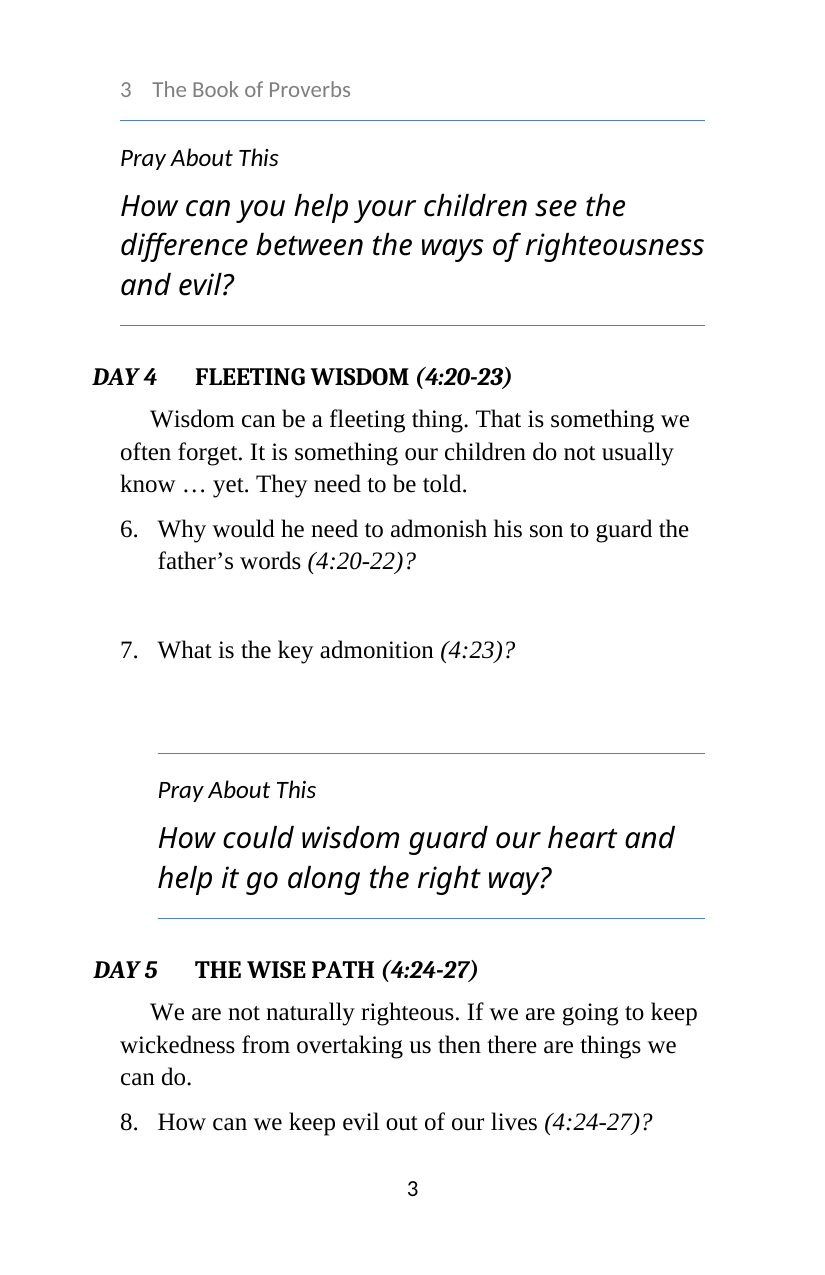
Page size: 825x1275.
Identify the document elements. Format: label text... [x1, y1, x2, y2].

subtitle Fleeting Wisdom (4:20-23) [157, 363, 705, 392]
list What is the key admonition (4:23)? [120, 635, 705, 664]
list How can we keep evil out of our lives (4:24-27)? [120, 1107, 705, 1135]
text We are not naturally righteous. If we are going to keep wickedness from overtaking us then there are things we can do. [120, 997, 705, 1091]
text Pray About This [120, 121, 705, 163]
text How could wisdom guard our heart and help it go along the right way? [157, 796, 705, 919]
text Wisdom can be a fleeting thing. That is something we often forget. It is something our children do not usually know … yet. They need to be told. [120, 404, 705, 498]
subtitle The Wise Path (4:24-27) [157, 956, 705, 985]
text Pray About This [157, 754, 705, 796]
text How can you help your children see the difference between the ways of righteousness and evil? [120, 163, 705, 325]
list Why would he need to admonish his son to guard the father’s words (4:20-22)? [120, 514, 705, 574]
